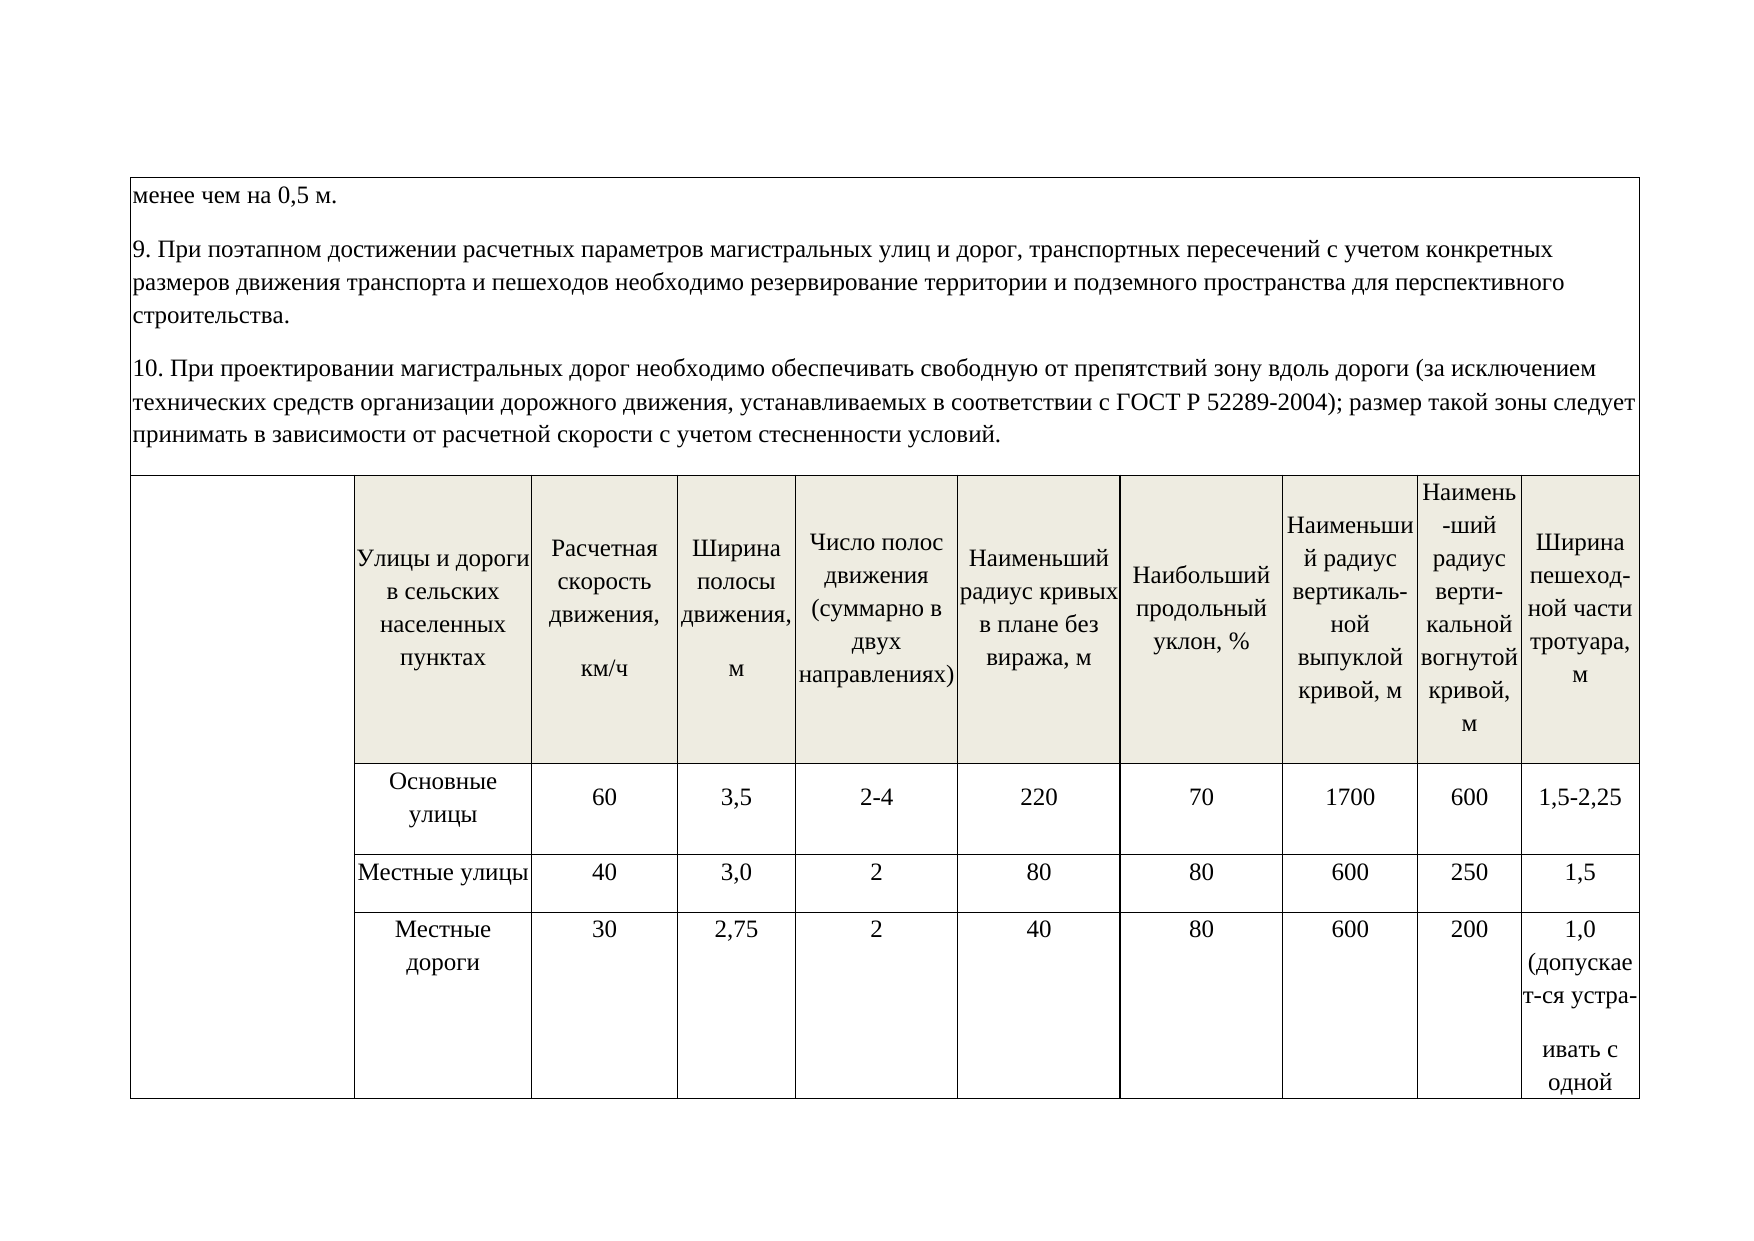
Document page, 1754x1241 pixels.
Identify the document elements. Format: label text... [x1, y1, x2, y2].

table_cell Местные дороги [355, 913, 531, 1097]
table_cell 1700 [1283, 764, 1417, 854]
table_cell Улицы и дороги в сельских населенных пунктах [355, 476, 531, 763]
table_cell 250 [1418, 855, 1521, 912]
table_cell [131, 476, 354, 1097]
table_cell Местные улицы [355, 855, 531, 912]
table_cell 600 [1418, 764, 1521, 854]
table_cell 1,5-2,25 [1522, 764, 1639, 854]
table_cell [131, 178, 1639, 474]
table_cell 3,0 [678, 855, 795, 912]
table_cell 200 [1418, 913, 1521, 1097]
table_cell 40 [958, 913, 1119, 1097]
table_cell 80 [1121, 855, 1282, 912]
table_cell Расчетная скорость движения, км/ч [532, 476, 677, 763]
table_cell Наимень-ший радиус верти-кальной вогнутой кривой, м [1418, 476, 1521, 763]
table_cell Ширина пешеход-ной части тротуара, м [1522, 476, 1639, 763]
table_cell Наименьший радиус вертикаль-ной выпуклой кривой, м [1283, 476, 1417, 763]
table_cell Ширина полосы движения, м [678, 476, 795, 763]
table_cell Наименьший радиус кривых в плане без виража, м [958, 476, 1119, 763]
table_cell Наибольший продольный уклон, % [1121, 476, 1282, 763]
table_cell Основные улицы [355, 764, 531, 854]
table_cell 30 [532, 913, 677, 1097]
table_cell 80 [1121, 913, 1282, 1097]
table_cell 220 [958, 764, 1119, 854]
table_cell 2,75 [678, 913, 795, 1097]
table_cell Число полос движения (суммарно в двух направлениях) [796, 476, 957, 763]
table_cell 70 [1121, 764, 1282, 854]
table_cell 40 [532, 855, 677, 912]
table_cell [1522, 913, 1639, 1097]
table_cell 600 [1283, 855, 1417, 912]
table_cell 2-4 [796, 764, 957, 854]
table_cell 1,5 [1522, 855, 1639, 912]
table_cell 3,5 [678, 764, 795, 854]
table_cell 60 [532, 764, 677, 854]
table_cell 2 [796, 913, 957, 1097]
table_cell 80 [958, 855, 1119, 912]
table_cell 600 [1283, 913, 1417, 1097]
table_cell 2 [796, 855, 957, 912]
